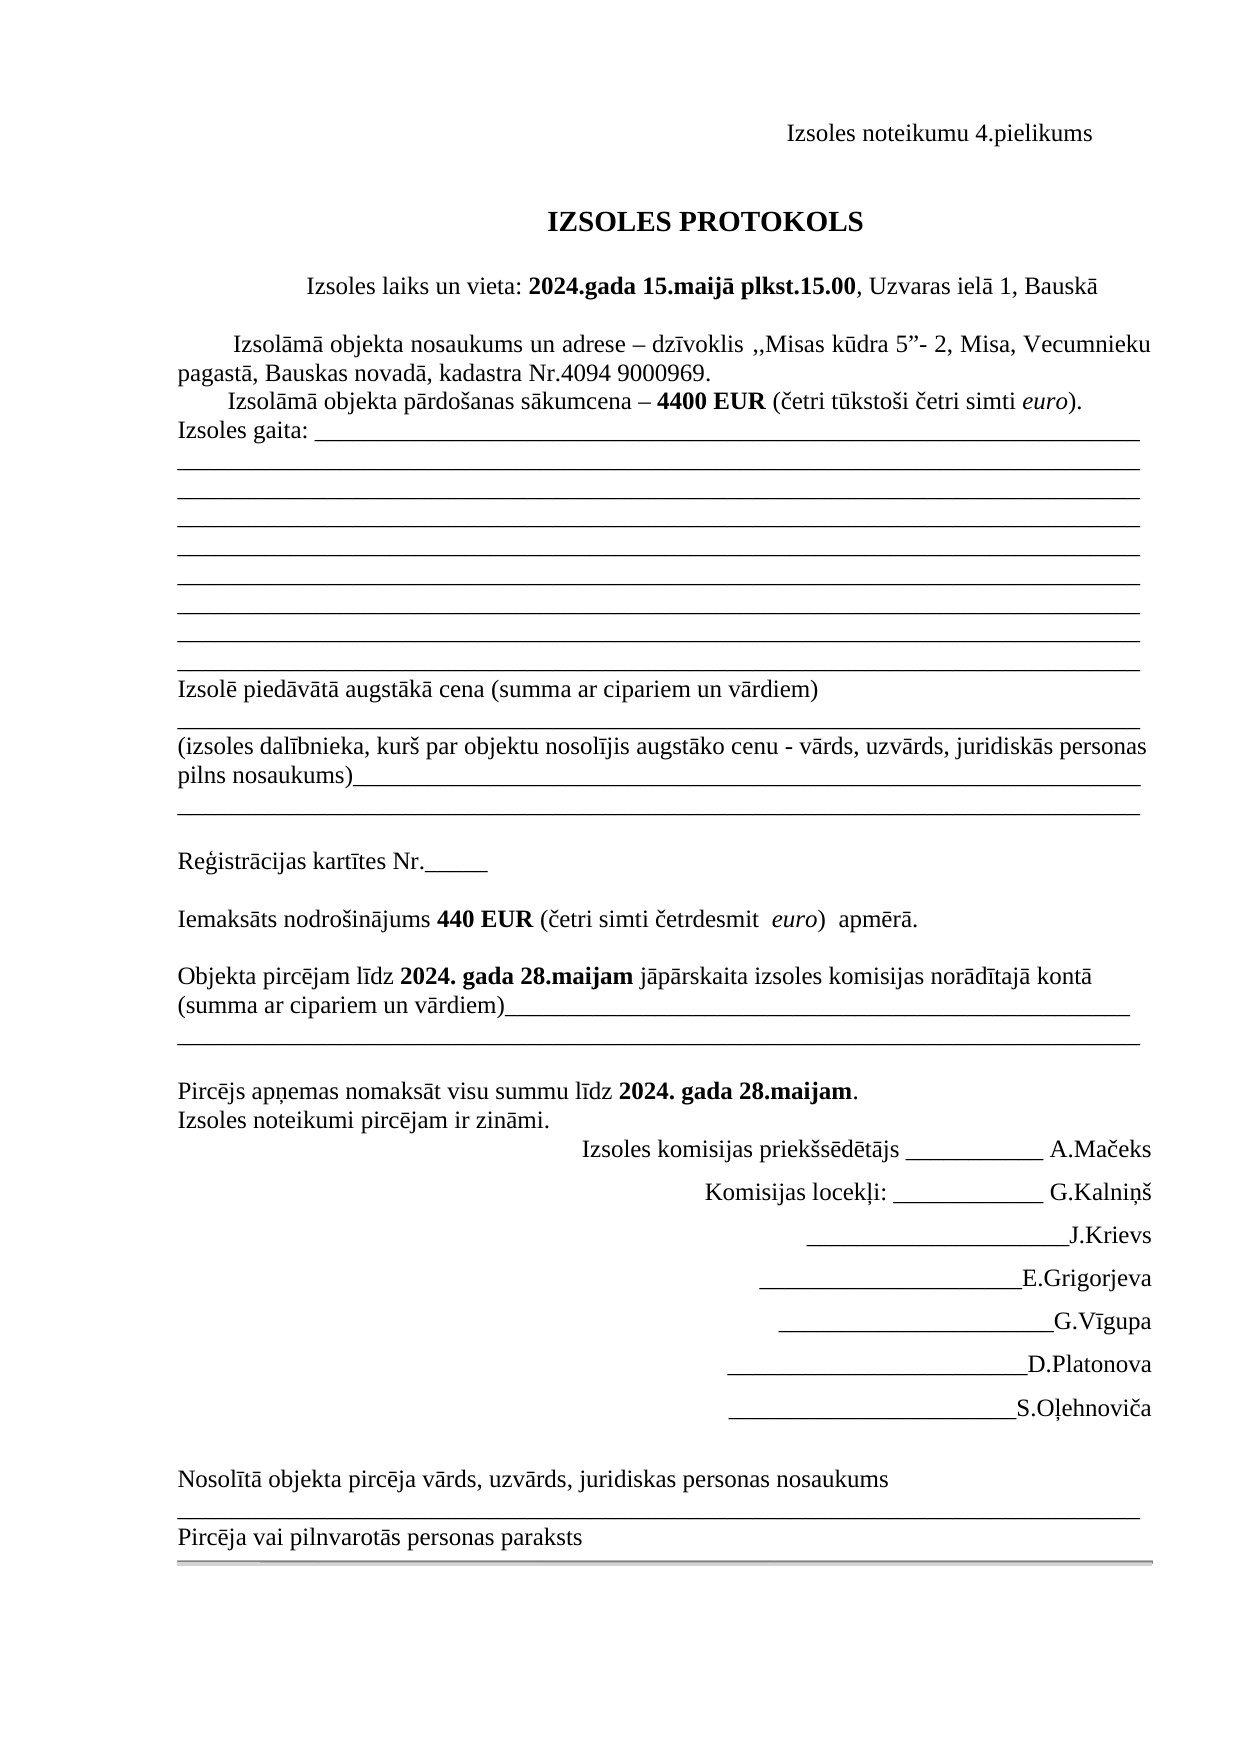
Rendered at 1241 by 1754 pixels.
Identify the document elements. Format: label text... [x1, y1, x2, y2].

text Pircējs apņemas nomaksāt visu summu līdz 2024. gada 28.maijam. [177, 1076, 1152, 1105]
text _______________________S.Oļehnoviča [177, 1393, 1152, 1421]
text Izsolē piedāvātā augstākā cena (summa ar cipariem un vārdiem) [177, 674, 1152, 703]
text (izsoles dalībnieka, kurš par objektu nosolījis augstāko cenu - vārds, uzvārds, juridiskās personas pilns nosaukums)_______________________________________________________________ [177, 731, 1152, 789]
text ___________________________________________________________________________________________________________________________________________________________________________________________________________________________________________________________________________________________________________________________________________________________________________________________________________________________________________________________________________________________________________________________________________________________ [177, 473, 1152, 674]
text _____________________J.Krievs [177, 1220, 1152, 1249]
text ______________________G.Vīgupa [177, 1306, 1152, 1335]
text Izsoles laiks un vieta: 2024.gada 15.maijā plkst.15.00, Uzvaras ielā 1, Bauskā [252, 271, 1152, 300]
text Izsolāmā objekta pārdošanas sākumcena – 4400 EUR (četri tūkstoši četri simti euro). [177, 386, 1152, 415]
text Iemaksāts nodrošinājums 440 EUR (četri simti četrdesmit euro) apmērā. [177, 904, 1152, 933]
text Objekta pircējam līdz 2024. gada 28.maijam jāpārskaita izsoles komisijas norādītajā kontā (summa ar cipariem un vārdiem)__________________________________________________ [177, 961, 1152, 1019]
text Izsoles gaita: __________________________________________________________________ [177, 415, 1152, 444]
text Komisijas locekļi: ____________ G.Kalniņš [177, 1177, 1152, 1206]
text IZSOLES PROTOKOLS [252, 204, 1152, 238]
text Nosolītā objekta pircēja vārds, uzvārds, juridiskas personas nosaukums [177, 1464, 1152, 1493]
text _____________________________________________________________________________ [177, 703, 1152, 731]
text _____________________________________________________________________________ [177, 789, 1152, 818]
text Izsoles noteikumu 4.pielikums [252, 118, 1152, 147]
text ________________________D.Platonova [177, 1349, 1152, 1378]
text Izsoles noteikumi pircējam ir zināmi. [177, 1105, 1152, 1134]
text Izsoles komisijas priekšsēdētājs ___________ A.Mačeks [177, 1134, 1152, 1163]
text _____________________________________________________________________________ [177, 1019, 1152, 1048]
text _____________________E.Grigorjeva [177, 1263, 1152, 1292]
text Izsolāmā objekta nosaukums un adrese – dzīvoklis ,,Misas kūdra 5”- 2, Misa, Vecumnieku pagastā, Bauskas novadā, kadastra Nr.4094 9000969. [177, 329, 1152, 386]
text _____________________________________________________________________________ [177, 1493, 1152, 1522]
text Reģistrācijas kartītes Nr._____ [177, 846, 1152, 875]
text _____________________________________________________________________________ [177, 444, 1152, 473]
text Pircēja vai pilnvarotās personas paraksts [177, 1522, 1152, 1551]
